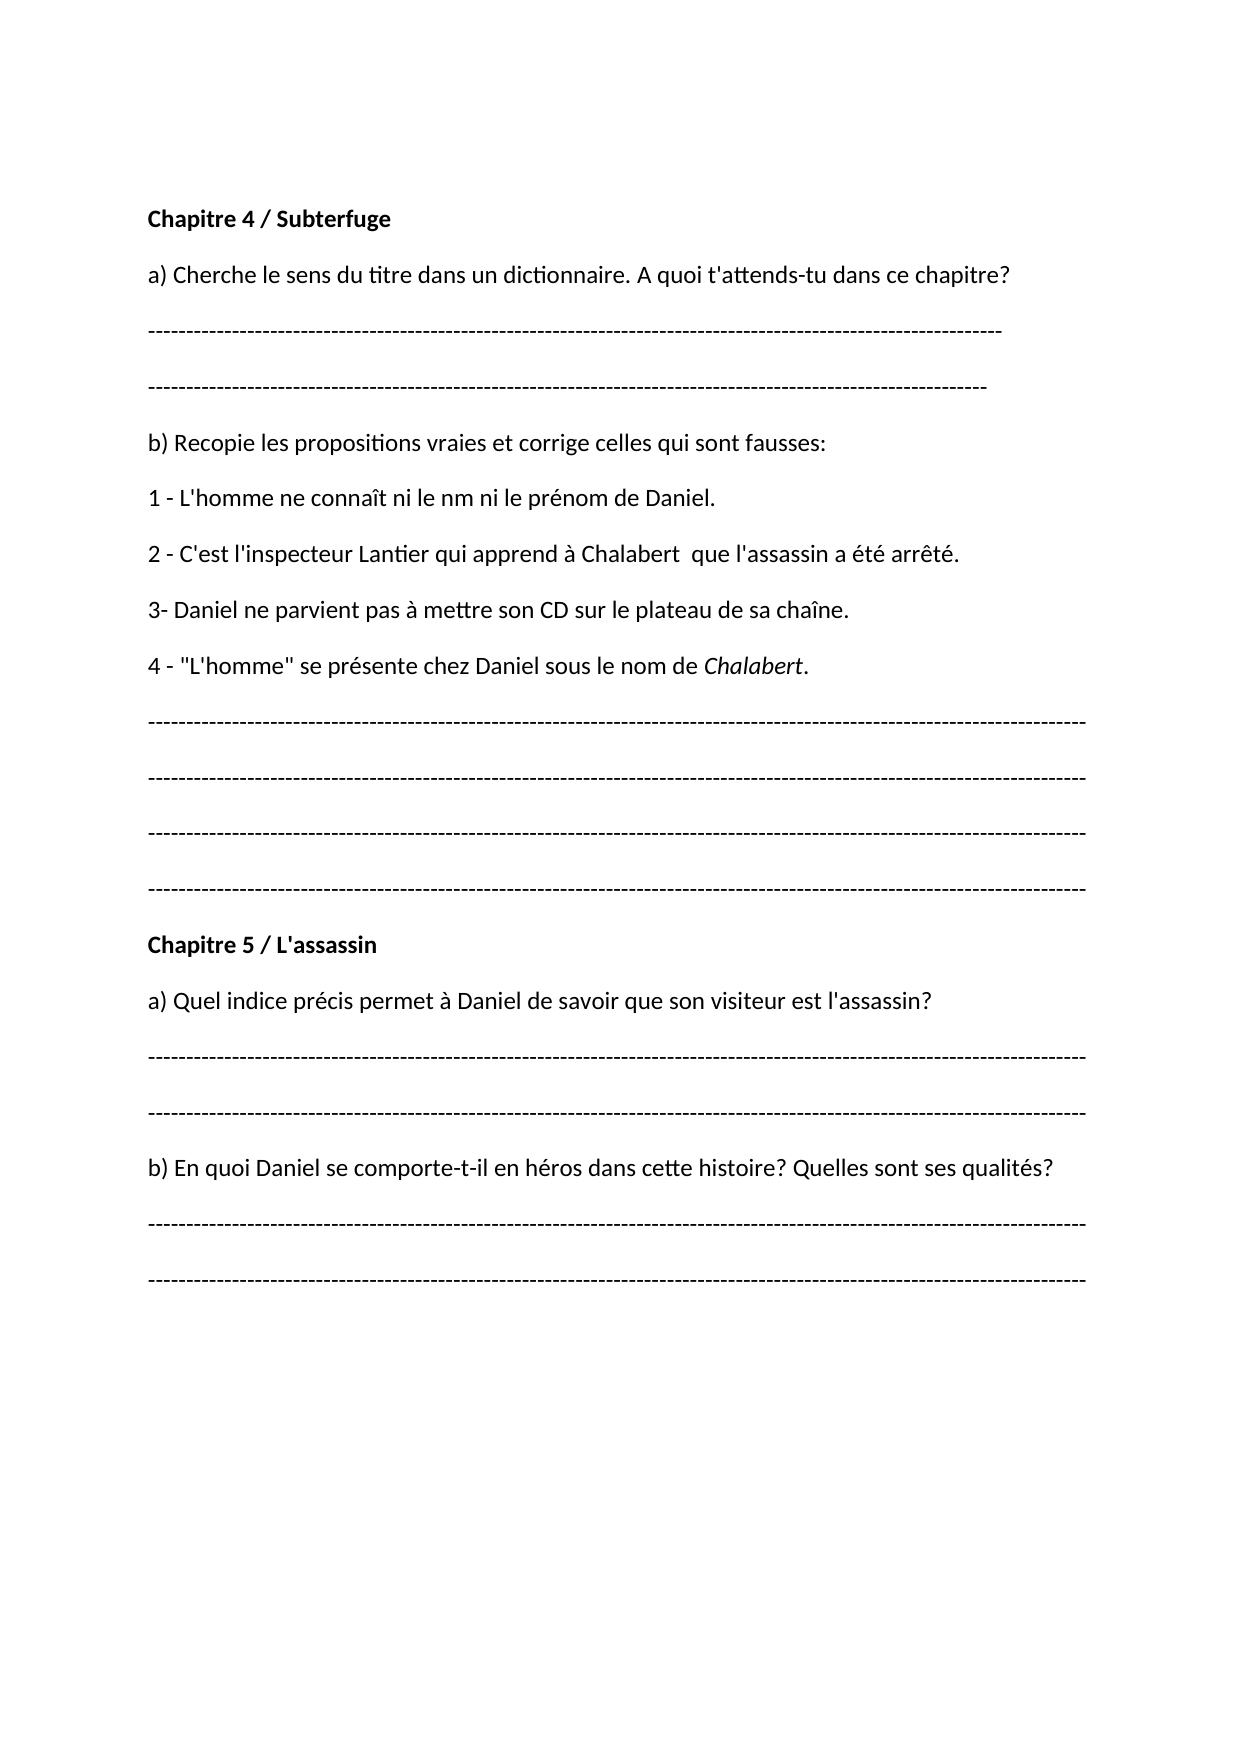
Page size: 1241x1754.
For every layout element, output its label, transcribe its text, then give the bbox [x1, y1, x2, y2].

text b) En quoi Daniel se comporte-t-il en héros dans cette histoire? Quelles sont ses qualités? [148, 1153, 1093, 1183]
text 4 - "L'homme" se présente chez Daniel sous le nom de Chalabert. [148, 650, 1093, 681]
text --------------------------------------------------------------------------------------------------------------------------- [148, 873, 1093, 904]
text --------------------------------------------------------------------------------------------------------------------------- [148, 818, 1093, 848]
text --------------------------------------------------------------------------------------------------------------------------- [148, 1264, 1093, 1295]
text Chapitre 4 / Subterfuge [148, 203, 1093, 234]
text --------------------------------------------------------------------------------------------------------------------------- [148, 706, 1093, 736]
text b) Recopie les propositions vraies et corrige celles qui sont fausses: [148, 427, 1093, 457]
text --------------------------------------------------------------------------------------------------------------------------- [148, 1208, 1093, 1239]
text 3- Daniel ne parvient pas à mettre son CD sur le plateau de sa chaîne. [148, 594, 1093, 625]
text -------------------------------------------------------------------------------------------------------------- [148, 371, 1093, 401]
text a) Quel indice précis permet à Daniel de savoir que son visiteur est l'assassin? [148, 985, 1093, 1016]
text 2 - C'est l'inspecteur Lantier qui apprend à Chalabert que l'assassin a été arrêté. [148, 538, 1093, 569]
text a) Cherche le sens du titre dans un dictionnaire. A quoi t'attends-tu dans ce chapitre? [148, 259, 1093, 290]
text Chapitre 5 / L'assassin [148, 929, 1093, 960]
text --------------------------------------------------------------------------------------------------------------------------- [148, 1041, 1093, 1071]
text --------------------------------------------------------------------------------------------------------------------------- [148, 762, 1093, 792]
text 1 - L'homme ne connaît ni le nm ni le prénom de Daniel. [148, 483, 1093, 513]
text ---------------------------------------------------------------------------------------------------------------- [148, 315, 1093, 346]
text --------------------------------------------------------------------------------------------------------------------------- [148, 1097, 1093, 1127]
